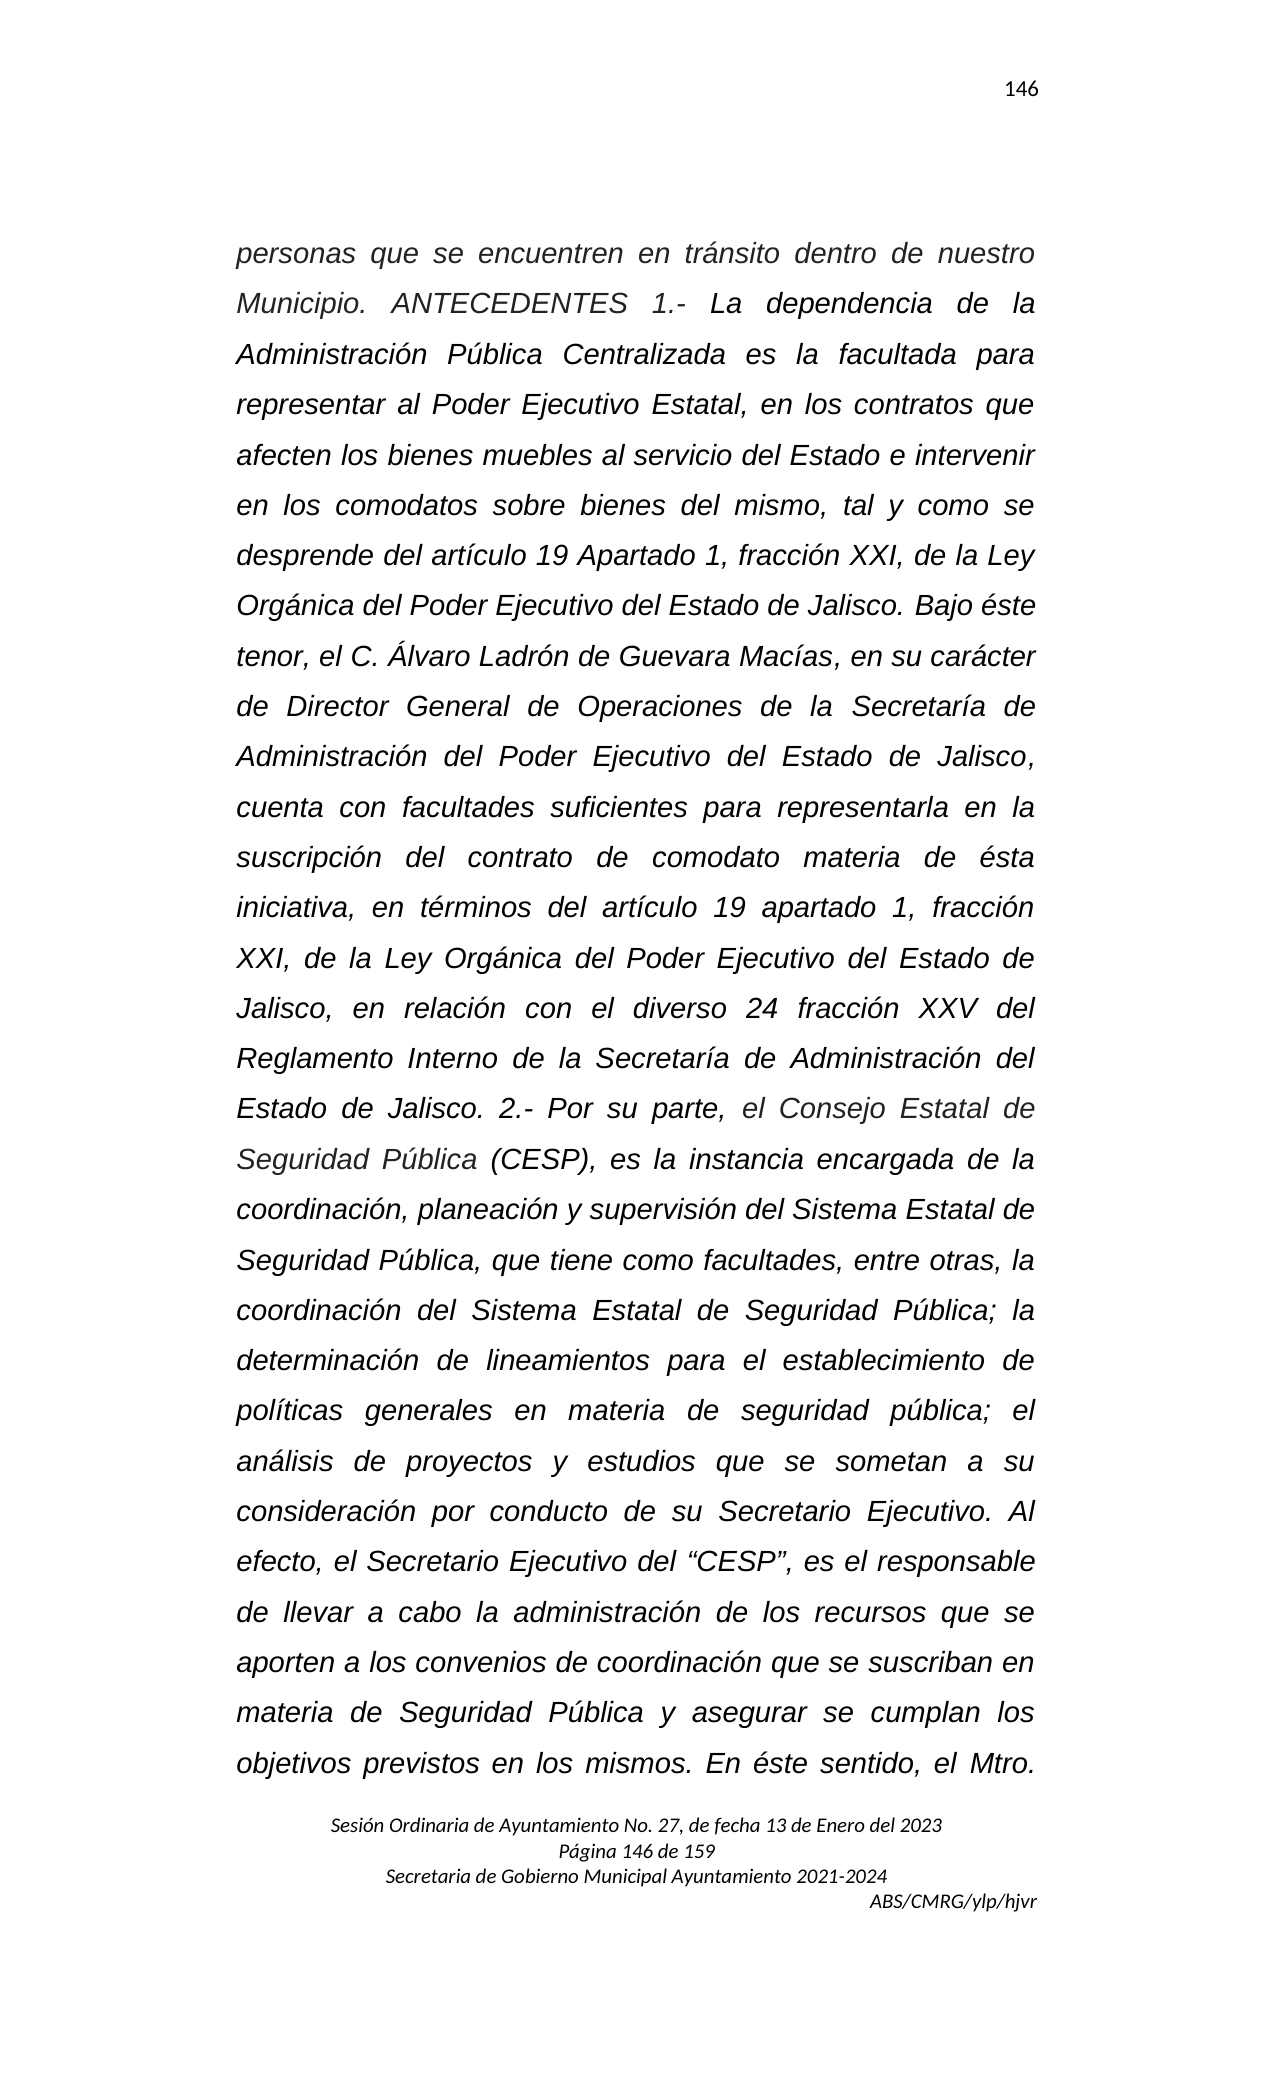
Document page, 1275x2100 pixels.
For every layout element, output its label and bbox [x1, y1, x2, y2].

text [236, 236, 1039, 1779]
